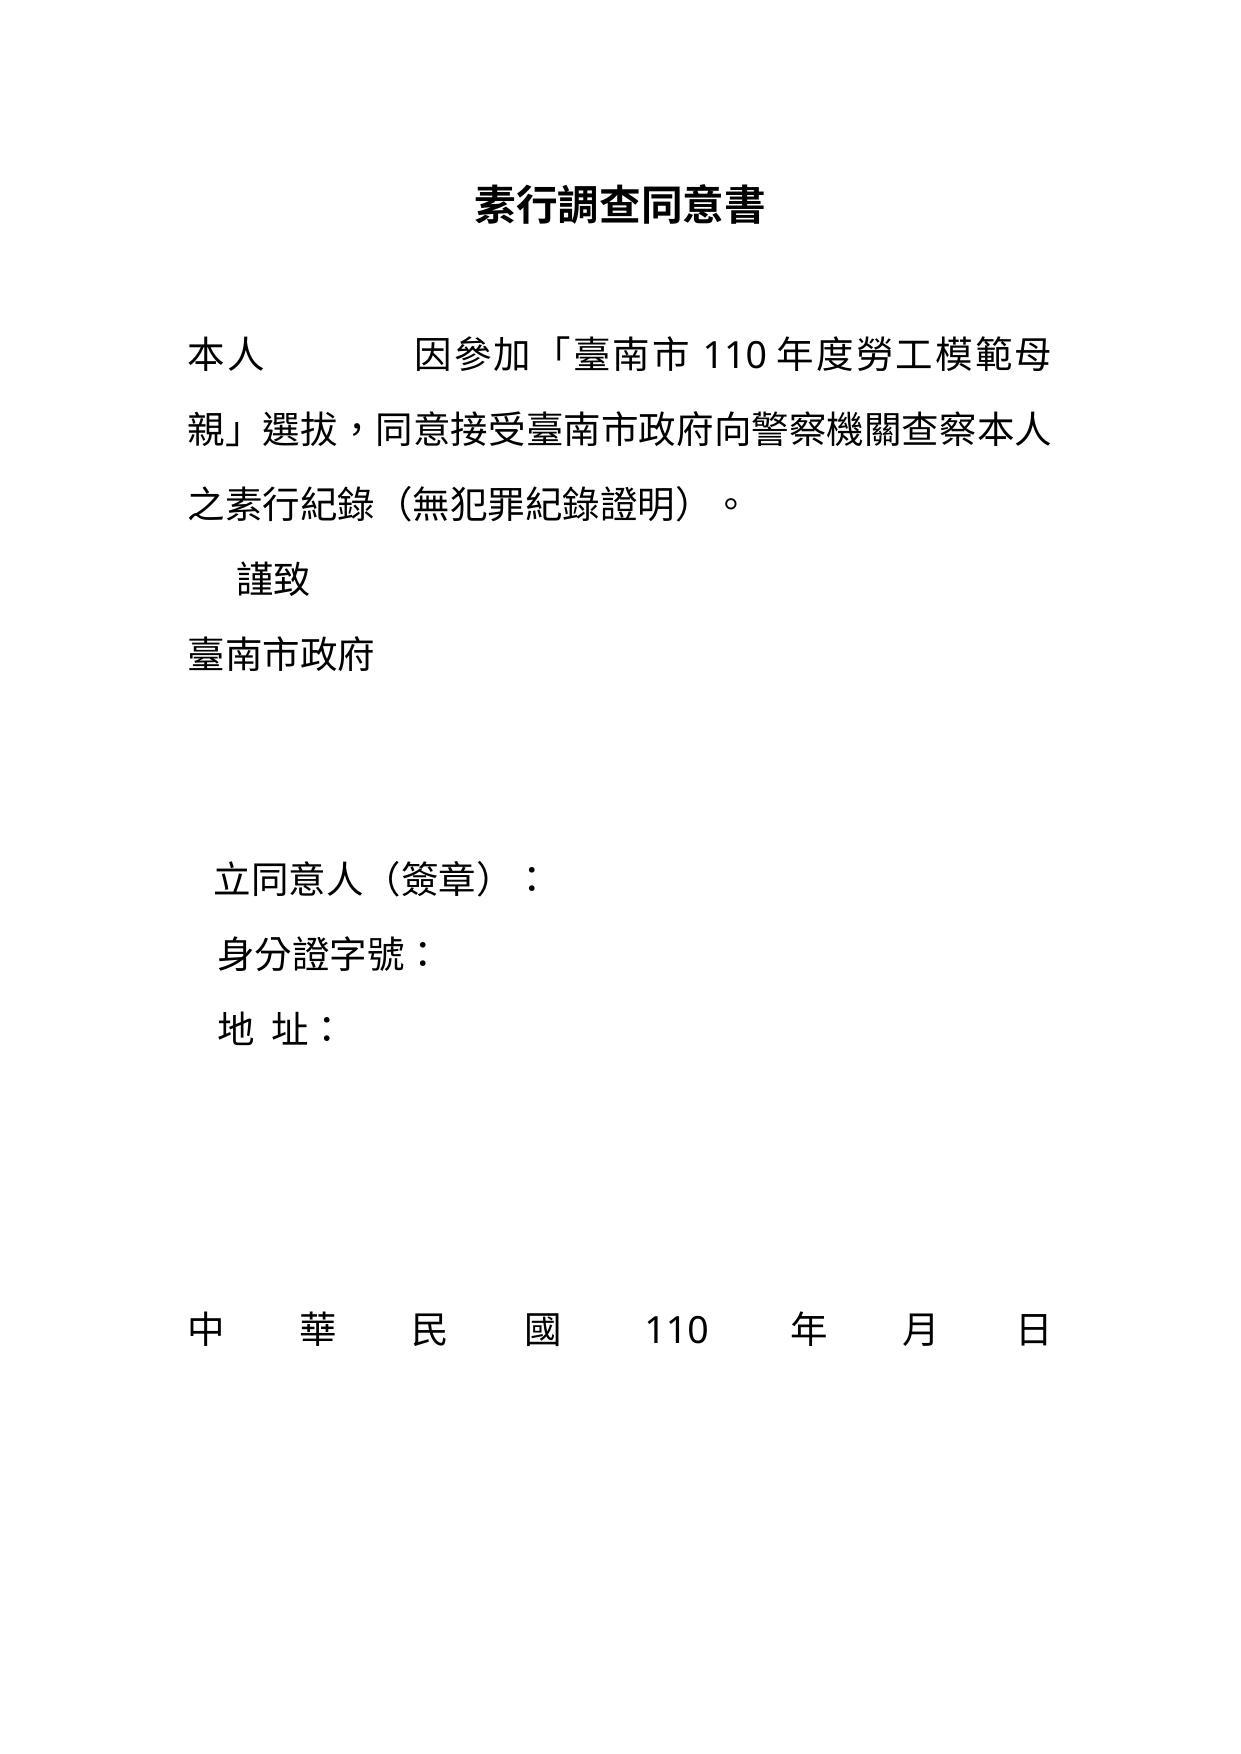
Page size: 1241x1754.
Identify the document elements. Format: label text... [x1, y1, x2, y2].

text 身分證字號： [187, 914, 1053, 989]
text 素行調查同意書 [187, 164, 1053, 239]
text 臺南市政府 [187, 614, 1053, 689]
text 謹致 [187, 539, 1053, 614]
text 立同意人（簽章）： [187, 839, 1053, 914]
text 本人 因參加「臺南市110年度勞工模範母親」選拔，同意接受臺南市政府向警察機關查察本人之素行紀錄（無犯罪紀錄證明）。 [187, 314, 1053, 539]
text 中華民國110年月日 [187, 1289, 1053, 1364]
text 地 址： [187, 989, 1053, 1064]
